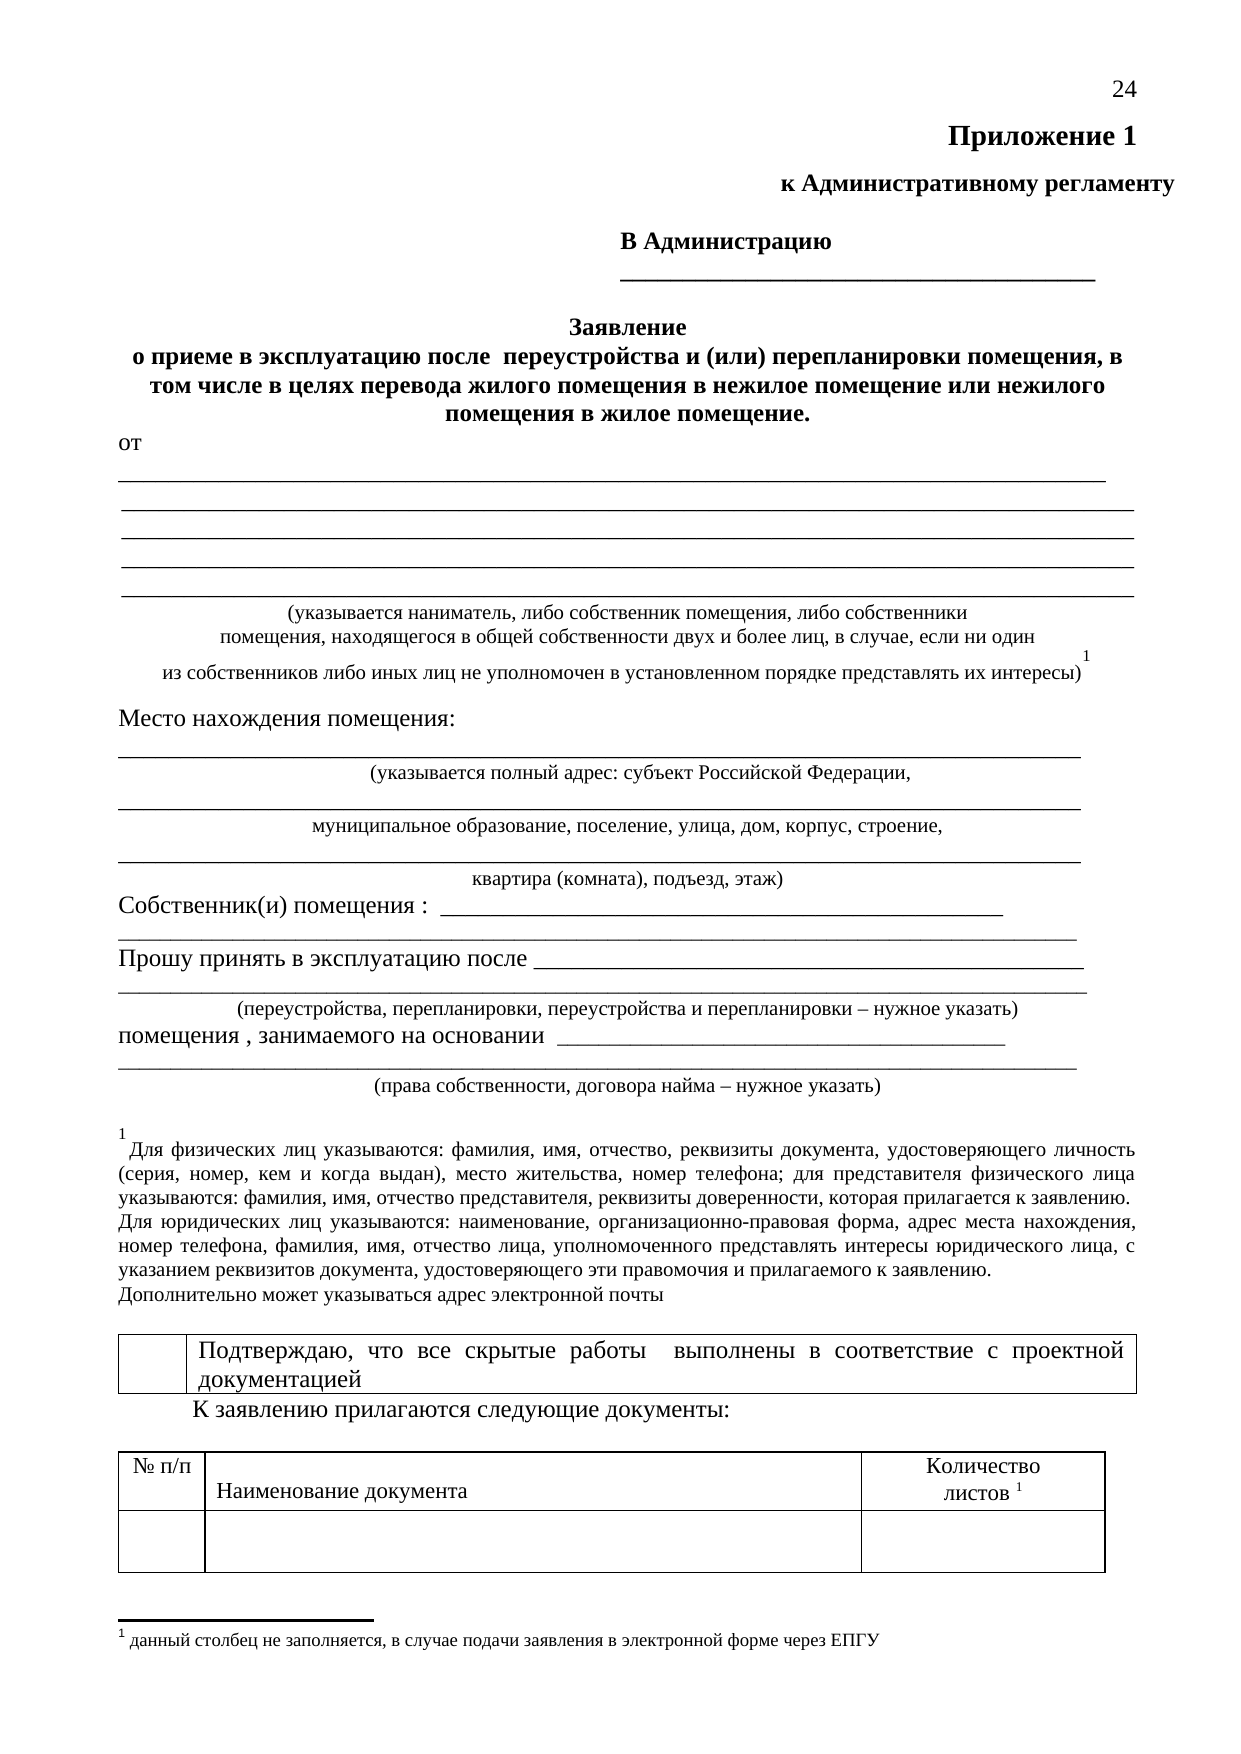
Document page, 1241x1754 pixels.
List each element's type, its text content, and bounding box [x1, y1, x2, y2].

text В Администрацию [118, 226, 1137, 255]
text (права собственности, договора найма – нужное указать) [118, 1072, 1137, 1097]
text (переустройства, перепланировки, переустройства и перепланировки – нужное указать) [118, 996, 1137, 1020]
table_header № п/п [119, 1453, 204, 1510]
text муниципальное образование, поселение, улица, дом, корпус, строение, [118, 813, 1137, 837]
text Для физических лиц указываются: фамилия, имя, отчество, реквизиты документа, удостоверяющего личность (серия, номер, кем и когда выдан), место жительства, номер телефона; для представителя физического лица указываются: фамилия, имя, отчество представителя, реквизиты доверенности, которая прилагается к заявлению. [118, 1125, 1137, 1209]
text ____________________________________________________________________________________________________________________________________________________________________________________________________________________________________________________________________________________________________________________________________ (указывается наниматель, либо собственник помещения, либо собственники [118, 485, 1137, 624]
text Дополнительно может указываться адрес электронной почты [118, 1281, 1137, 1306]
text ______________________________________ [118, 255, 1137, 283]
text Прошу принять в эксплуатацию после ____________________________________________ [118, 943, 1137, 972]
table_header Наименование документа [206, 1453, 861, 1510]
text помещения, находящегося в общей собственности двух и более лиц, в случае, если ни один [118, 624, 1137, 648]
text К заявлению прилагаются следующие документы: [118, 1394, 1137, 1423]
text ____________________________________________________________________________________________ [118, 919, 1137, 943]
text Место нахождения помещения: _____________________________________________________________________________ [118, 703, 1137, 760]
text _____________________________________________________________________________________________ [118, 972, 1137, 996]
text квартира (комната), подъезд, этаж) [118, 866, 1137, 890]
table_header [119, 1335, 186, 1393]
text помещения , занимаемого на основании ___________________________________________ [118, 1020, 1137, 1048]
text от _______________________________________________________________________________ [118, 427, 1137, 485]
title к Административному регламенту [118, 168, 1175, 197]
text (указывается полный адрес: субъект Российской Федерации, [118, 760, 1137, 784]
table_header Подтверждаю, что все скрытые работы выполнены в соответствие с проектной документацией [187, 1335, 1136, 1393]
table_cell [119, 1511, 204, 1572]
table_cell [862, 1511, 1104, 1572]
table_header Количество листов [862, 1453, 1104, 1510]
text из собственников либо иных лиц не уполномочен в установленном порядке представлять их интересы) [118, 648, 1137, 684]
text Собственник(и) помещения : _____________________________________________ [118, 890, 1137, 919]
text _____________________________________________________________________________ [118, 837, 1137, 866]
subtitle Приложение 1 [620, 118, 1137, 152]
text Заявление [118, 312, 1137, 341]
text Для юридических лиц указываются: наименование, организационно-правовая форма, адрес места нахождения, номер телефона, фамилия, имя, отчество лица, уполномоченного представлять интересы юридического лица, с указанием реквизитов документа, удостоверяющего эти правомочия и прилагаемого к заявлению. [118, 1209, 1137, 1281]
text _____________________________________________________________________________ [118, 784, 1137, 813]
text ____________________________________________________________________________________________ [118, 1048, 1137, 1072]
table_cell [206, 1511, 861, 1572]
text о приеме в эксплуатацию после переустройства и (или) перепланировки помещения, в том числе в целях перевода жилого помещения в нежилое помещение или нежилого помещения в жилое помещение. [118, 341, 1137, 427]
